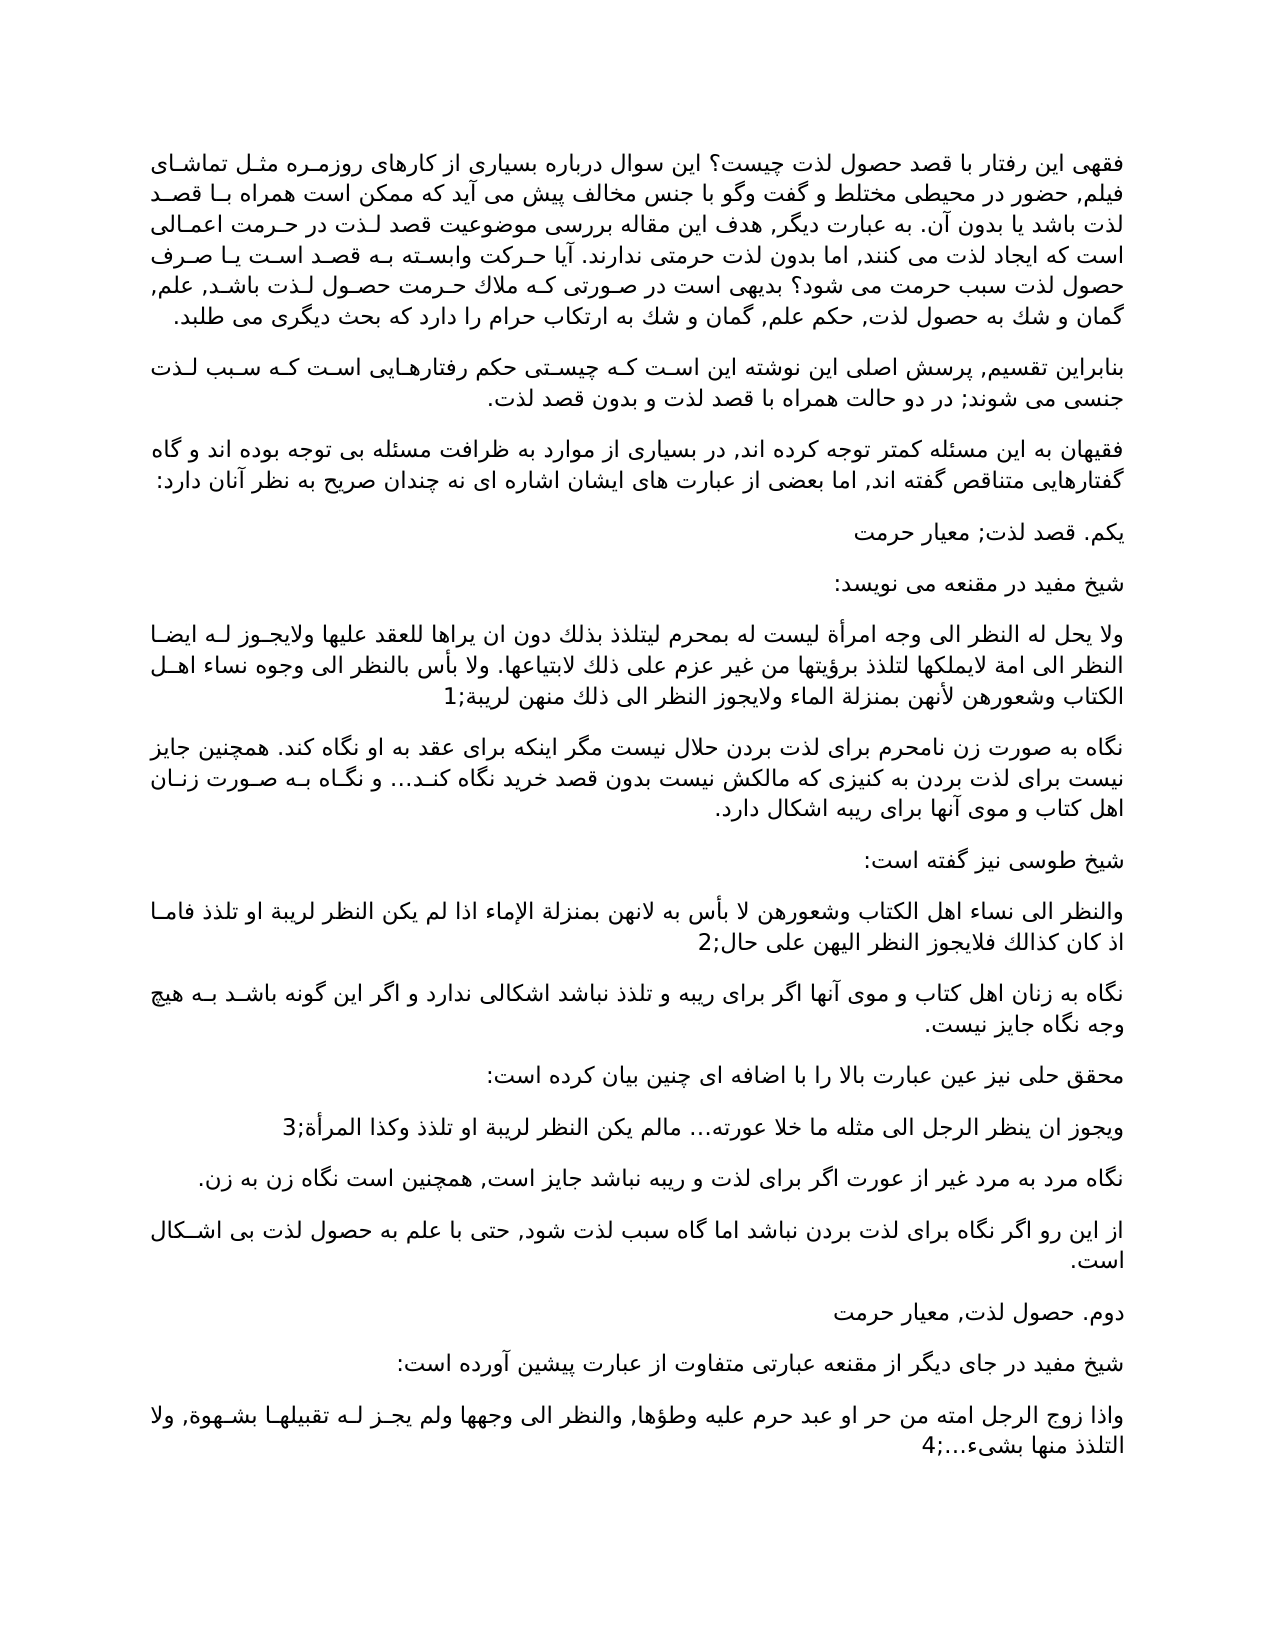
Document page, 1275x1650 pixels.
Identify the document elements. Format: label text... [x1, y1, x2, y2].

text شيخ مفيد در جاى ديگر از مقنعه عبارتى متفاوت از عبارت پيشين آورده است: [150, 1351, 1125, 1377]
text فقيهان به اين مسئله كمتر توجه كرده اند, در بسيارى از موارد به ظرافت مسئله بى توجه بوده اند و گاه گفتارهايى متناقص گفته اند, اما بعضى از عبارت هاى ايشان اشاره اى نه چندان صريح به نظر آنان دارد: [150, 437, 1125, 494]
text نگاه به زنان اهل كتاب و موى آنها اگر براى ريبه و تلذذ نباشد اشكالى ندارد و اگر اين گونه باشد به هيچ وجه نگاه جايز نيست. [150, 981, 1125, 1038]
text نگاه به صورت زن نامحرم براى لذت بردن حلال نيست مگر اينكه براى عقد به او نگاه كند. همچنين جايز نيست براى لذت بردن به كنيزى كه مالكش نيست بدون قصد خريد نگاه كند… و نگاه به صورت زنان اهل كتاب و موى آنها براى ريبه اشكال دارد. [150, 734, 1125, 822]
text نگاه مرد به مرد غير از عورت اگر براى لذت و ريبه نباشد جايز است, همچنين است نگاه زن به زن. [150, 1166, 1125, 1192]
text بنابراين تقسيم, پرسش اصلى اين نوشته اين است كه چيستى حكم رفتارهايى است كه سبب لذت جنسى مى شوند; در دو حالت همراه با قصد لذت و بدون قصد لذت. [150, 354, 1125, 412]
text شيخ طوسى نيز گفته است: [150, 847, 1125, 874]
text از اين رو اگر نگاه براى لذت بردن نباشد اما گاه سبب لذت شود, حتى با علم به حصول لذت بى اشكال است. [150, 1217, 1125, 1274]
text ويجوز ان ينظر الرجل الى مثله ما خلا عورته… مالم يكن النظر لريبة او تلذذ وكذا المرأة;3 [150, 1114, 1125, 1141]
text محقق حلى نيز عين عبارت بالا را با اضافه اى چنين بيان كرده است: [150, 1063, 1125, 1089]
text دوم. حصول لذت, معيار حرمت [150, 1299, 1125, 1326]
text ولا يحل له النظر الى وجه امرأة ليست له بمحرم ليتلذذ بذلك دون ان يراها للعقد عليها ولايجوز له ايضا النظر الى امة لايملكها لتلذذ برؤيتها من غير عزم على ذلك لابتياعها. ولا بأس بالنظر الى وجوه نساء اهل الكتاب وشعورهن لأنهن بمنزلة الماء ولايجوز النظر الى ذلك منهن لريبة;1 [150, 622, 1125, 709]
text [150, 150, 1125, 330]
text والنظر الى نساء اهل الكتاب وشعورهن لا بأس به لانهن بمنزلة الإماء اذا لم يكن النظر لريبة او تلذذ فاما اذ كان كذالك فلايجوز النظر اليهن على حال;2 [150, 898, 1125, 956]
text يكم. قصد لذت; معيار حرمت [150, 519, 1125, 545]
text شيخ مفيد در مقنعه مى نويسد: [150, 570, 1125, 597]
text واذا زوج الرجل امته من حر او عبد حرم عليه وطؤها, والنظر الى وجهها ولم يجز له تقبيلها بشهوة, ولا التلذذ منها بشىء…;4 [150, 1402, 1125, 1459]
